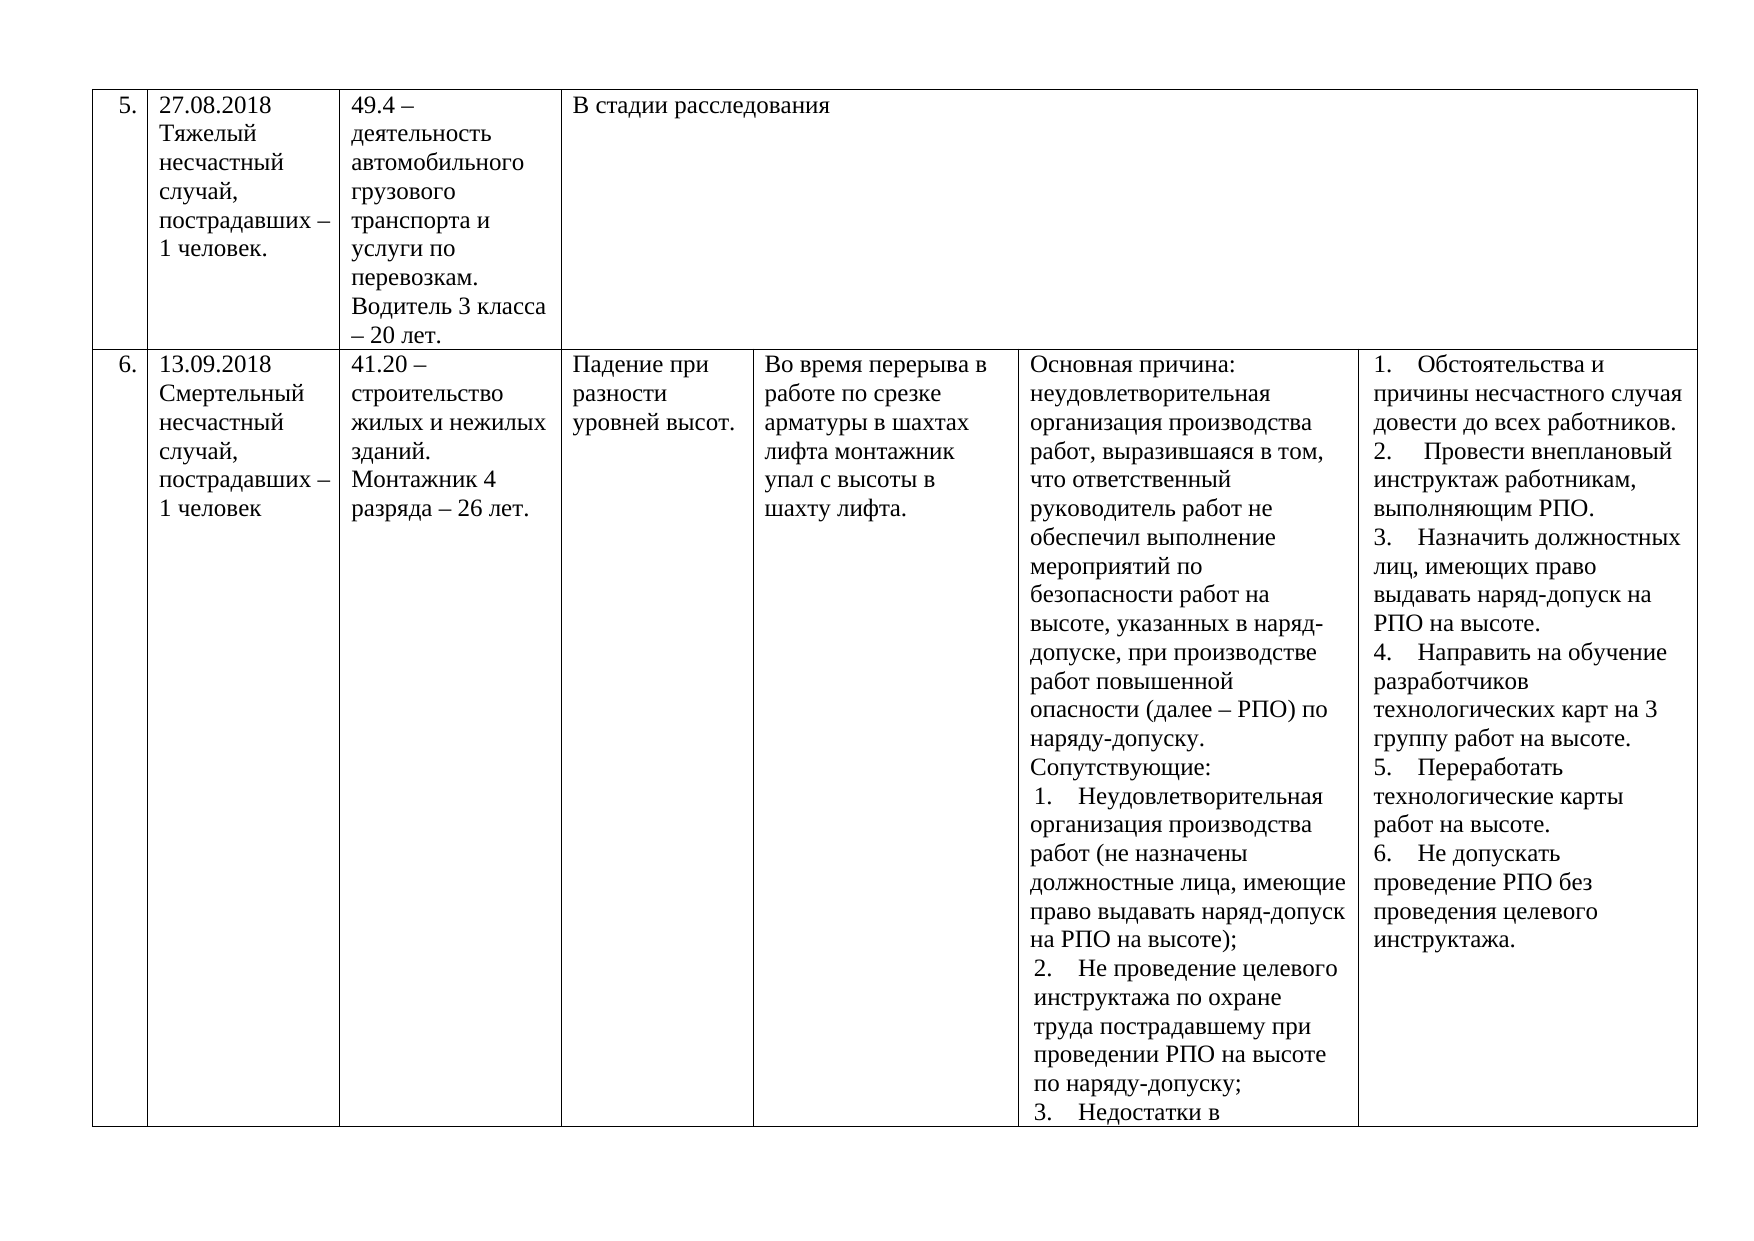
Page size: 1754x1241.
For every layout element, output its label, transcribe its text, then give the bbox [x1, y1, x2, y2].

table_cell В стадии расследования [562, 90, 1697, 348]
table_cell 49.4 – деятельность автомобильного грузового транспорта и услуги по перевозкам. Водитель 3 класса – 20 лет. [340, 90, 561, 348]
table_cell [754, 350, 1018, 1126]
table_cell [148, 350, 339, 1126]
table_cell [1359, 350, 1697, 1126]
table_cell 27.08.2018 Тяжелый несчастный случай, пострадавших – 1 человек. [148, 90, 339, 348]
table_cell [340, 350, 561, 1126]
table_cell [93, 90, 147, 348]
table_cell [1019, 350, 1358, 1126]
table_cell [562, 350, 753, 1126]
table_cell [93, 350, 147, 1126]
